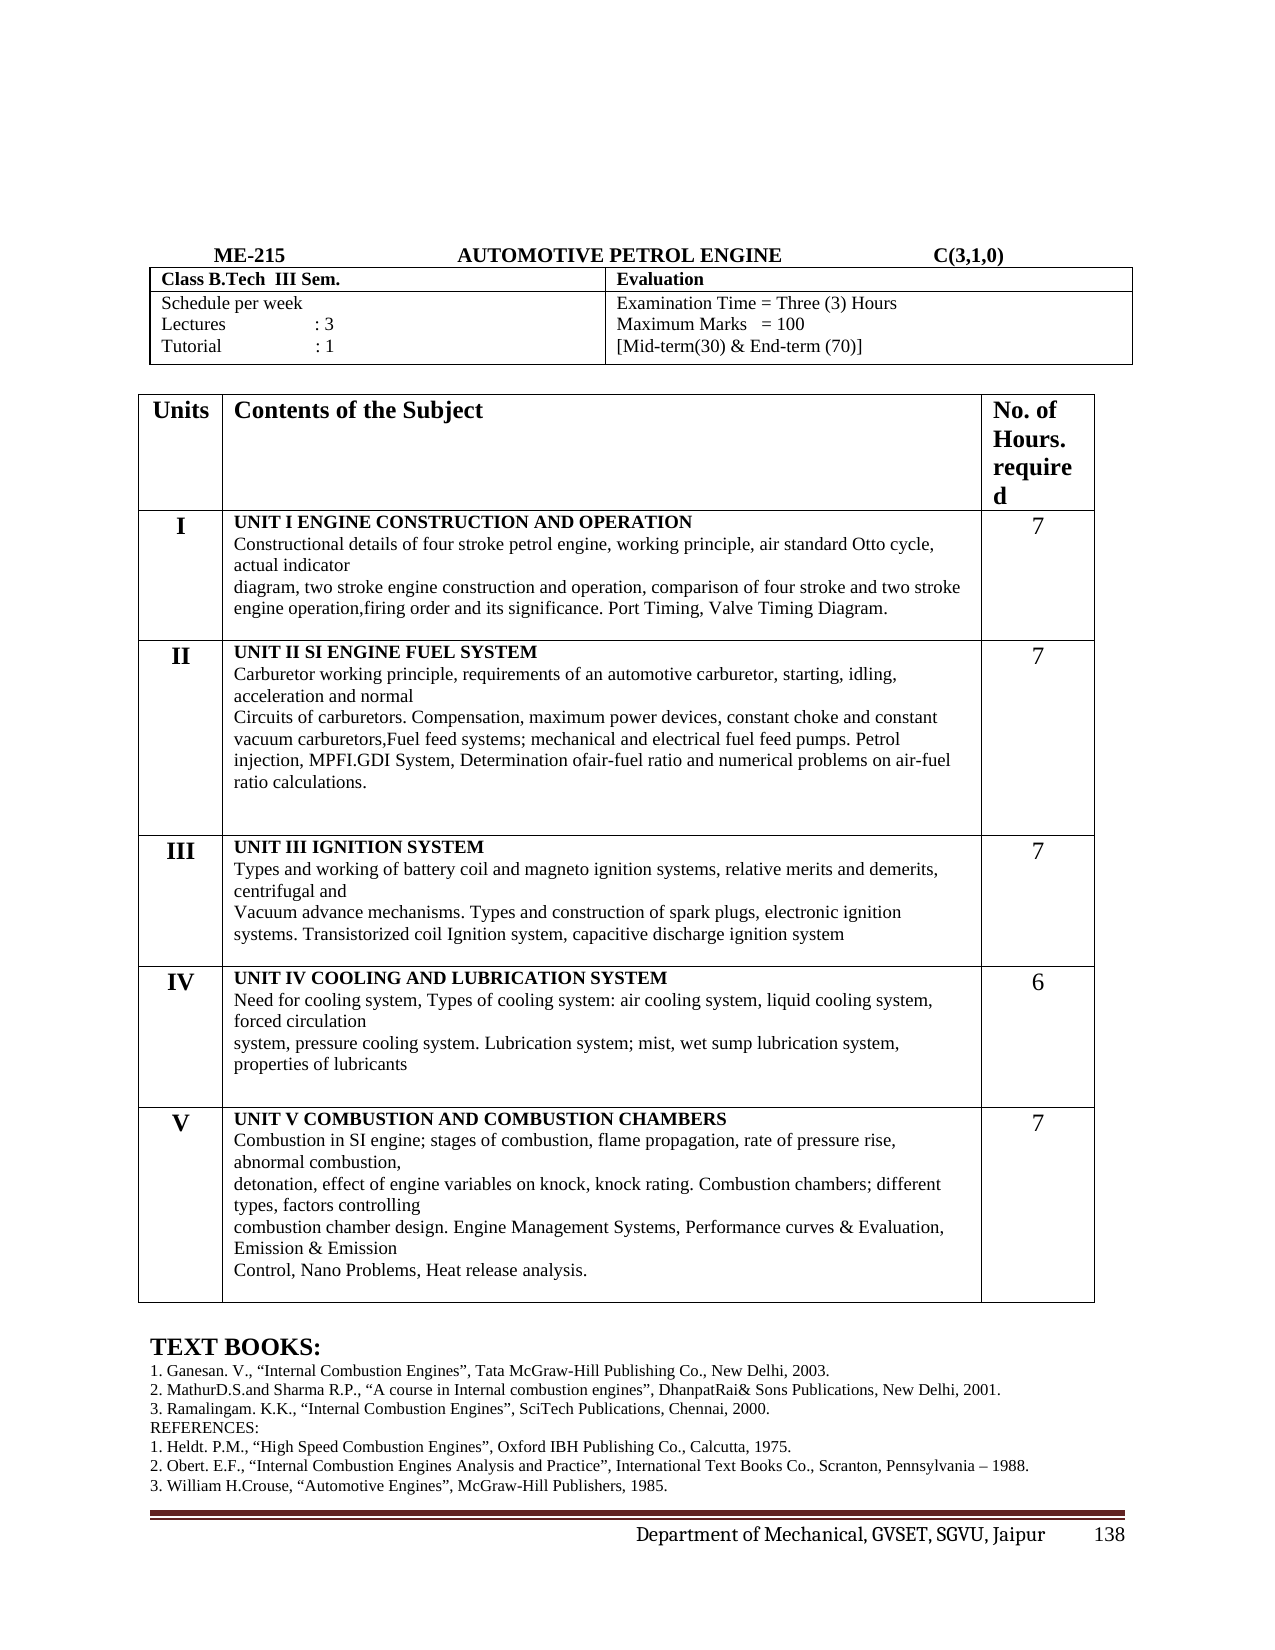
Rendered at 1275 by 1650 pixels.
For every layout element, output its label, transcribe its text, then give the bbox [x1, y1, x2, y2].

text 2. MathurD.S.and Sharma R.P., “A course in Internal combustion engines”, DhanpatRai& Sons Publications, New Delhi, 2001. [150, 1379, 1125, 1399]
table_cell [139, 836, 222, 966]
text ME-215 AUTOMOTIVE PETROL ENGINE C(3,1,0) [187, 243, 1125, 267]
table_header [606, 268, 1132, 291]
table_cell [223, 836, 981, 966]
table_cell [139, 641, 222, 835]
text 1. Ganesan. V., “Internal Combustion Engines”, Tata McGraw-Hill Publishing Co., New Delhi, 2003. [150, 1360, 1125, 1379]
text REFERENCES: [150, 1418, 1125, 1437]
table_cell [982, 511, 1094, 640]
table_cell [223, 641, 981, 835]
text 1. Heldt. P.M., “High Speed Combustion Engines”, Oxford IBH Publishing Co., Calcutta, 1975. [150, 1437, 1125, 1456]
text 3. Ramalingam. K.K., “Internal Combustion Engines”, SciTech Publications, Chennai, 2000. [150, 1399, 1125, 1418]
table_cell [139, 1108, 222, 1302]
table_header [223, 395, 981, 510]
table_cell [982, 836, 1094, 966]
text 2. Obert. E.F., “Internal Combustion Engines Analysis and Practice”, International Text Books Co., Scranton, Pennsylvania – 1988. [150, 1456, 1125, 1475]
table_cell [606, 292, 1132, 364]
text TEXT BOOKS: [150, 1332, 1125, 1360]
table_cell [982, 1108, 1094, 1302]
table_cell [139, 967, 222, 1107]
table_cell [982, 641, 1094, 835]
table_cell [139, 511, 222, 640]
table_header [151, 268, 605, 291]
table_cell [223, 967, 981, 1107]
text 3. William H.Crouse, “Automotive Engines”, McGraw-Hill Publishers, 1985. [150, 1475, 1125, 1494]
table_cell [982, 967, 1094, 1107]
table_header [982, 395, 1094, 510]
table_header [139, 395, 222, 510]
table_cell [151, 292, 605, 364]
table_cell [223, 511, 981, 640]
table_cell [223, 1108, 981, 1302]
